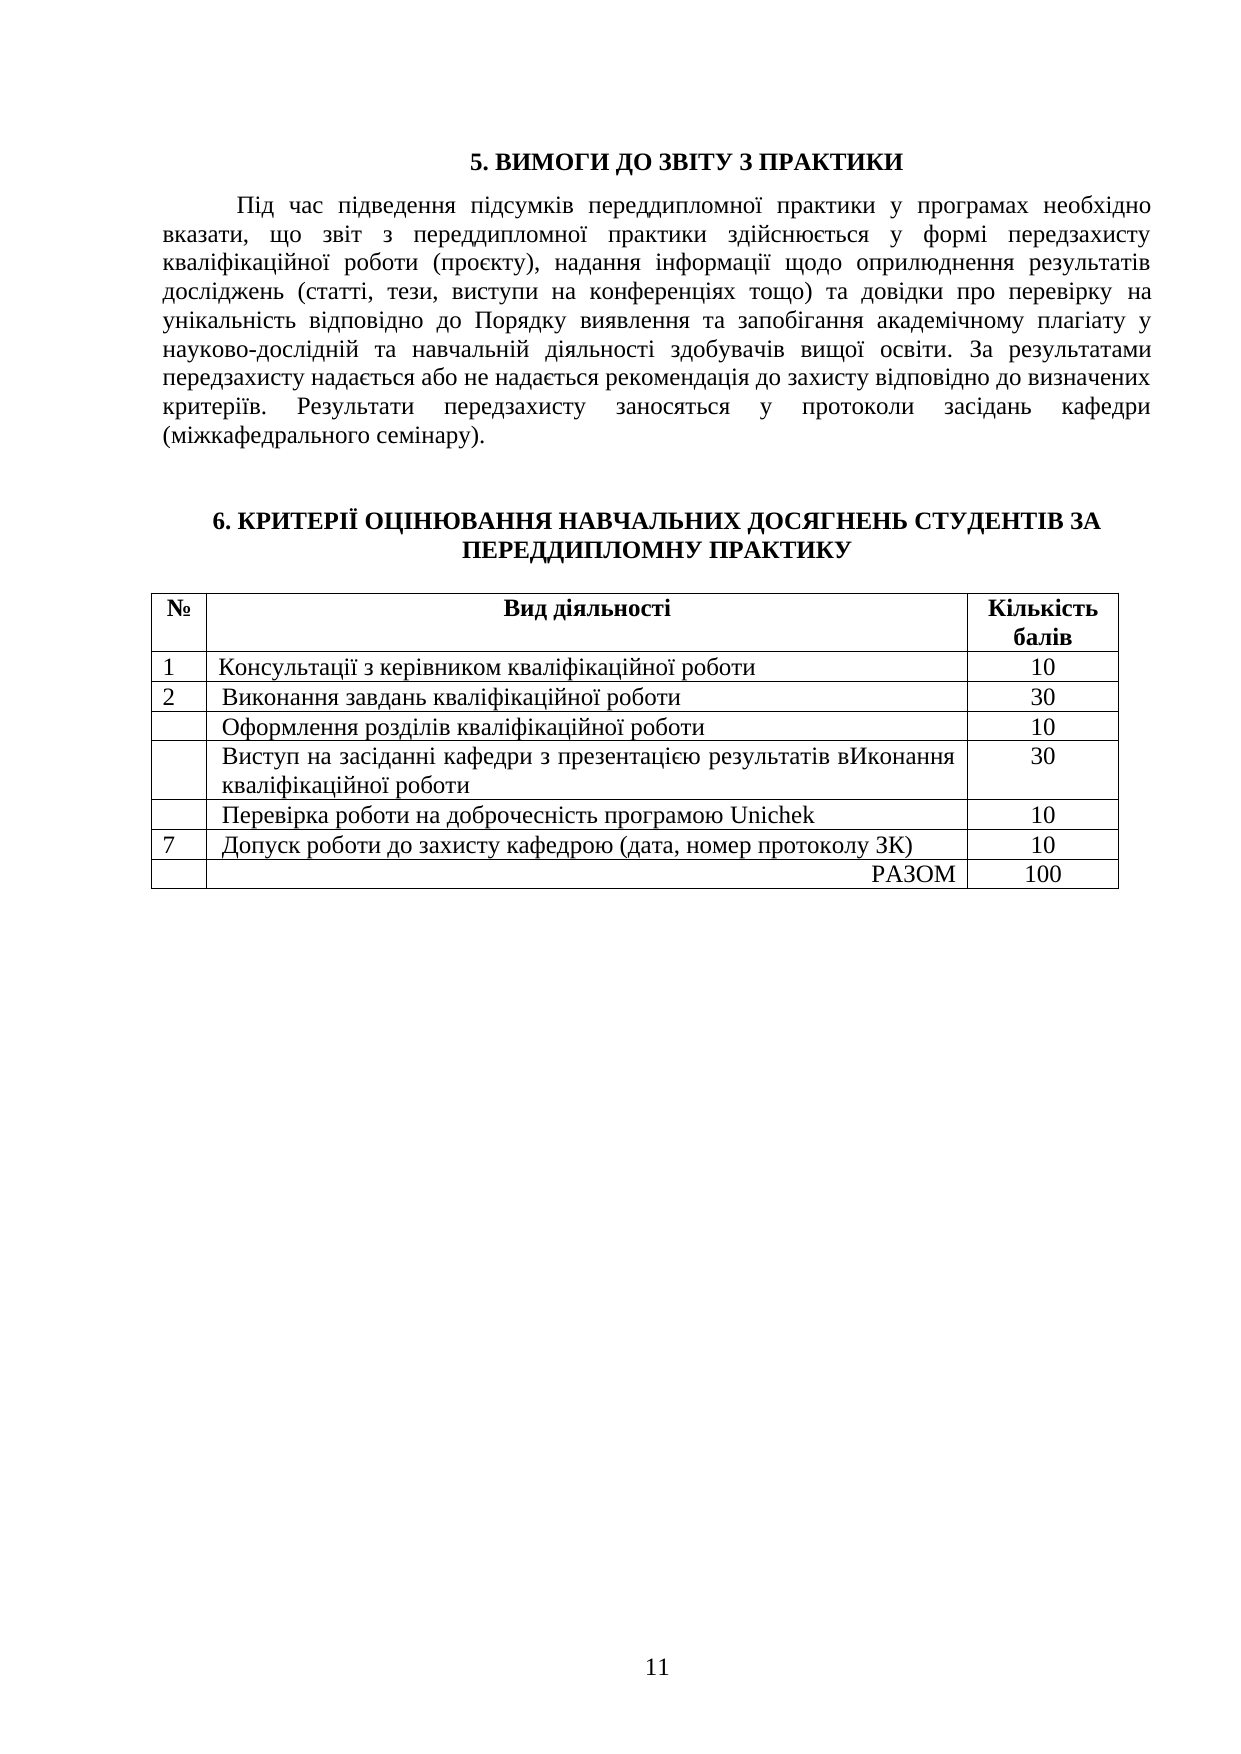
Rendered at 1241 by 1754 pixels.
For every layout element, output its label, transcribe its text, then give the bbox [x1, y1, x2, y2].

table_cell [152, 860, 206, 888]
table_cell 10 [968, 800, 1118, 829]
table_cell 10 [968, 652, 1118, 681]
table_cell 1 [152, 652, 206, 681]
table_cell 7 [152, 830, 206, 858]
table_cell Консультації з керівником кваліфікаційної роботи [207, 652, 967, 681]
table_cell [152, 800, 206, 829]
text Під час підведення підсумків переддипломної практики у програмах необхідно вказати, що звіт з переддипломної практики здійснюється у формі передзахисту кваліфікаційної роботи (проєкту), надання інформації щодо оприлюднення результатів досліджень (статті, тези, виступи на конференціях тощо) та довідки про перевірку на унікальність відповідно до Порядку виявлення та запобігання академічному плагіату у науково-дослідній та навчальній діяльності здобувачів вищої освіти. За результатами передзахисту надається або не надається рекомендація до захисту відповідно до визначених критеріїв. Результати передзахисту заносяться у протоколи засідань кафедри (міжкафедрального семінару). [162, 190, 1152, 449]
table_cell [152, 712, 206, 740]
table_header Вид діяльності [207, 594, 967, 651]
table_header Кількість балів [968, 594, 1118, 651]
table_cell Виступ на засіданні кафедри з презентацією результатів вИконання кваліфікаційної роботи [207, 741, 967, 799]
table_cell Виконання завдань кваліфікаційної роботи [207, 682, 967, 711]
table_cell 10 [968, 830, 1118, 858]
table_cell 10 [968, 712, 1118, 740]
text 5. ВИМОГИ ДО ЗВІТУ З ПРАКТИКИ [162, 147, 1152, 176]
table_cell 30 [968, 682, 1118, 711]
table_cell 2 [152, 682, 206, 711]
table_cell РАЗОМ [207, 860, 967, 888]
table_cell Оформлення розділів кваліфікаційної роботи [207, 712, 967, 740]
text 6. Критерії оцінювання навчальних досягнень студентів за ПЕРЕДДИПЛОМНУ практику [162, 506, 1152, 564]
table_cell Перевірка роботи на доброчесність програмою Unichek [207, 800, 967, 829]
table_cell 30 [968, 741, 1118, 799]
table_cell Допуск роботи до захисту кафедрою (дата, номер протоколу ЗК) [207, 830, 967, 858]
table_header № [152, 594, 206, 651]
table_cell [152, 741, 206, 799]
table_cell 100 [968, 860, 1118, 888]
